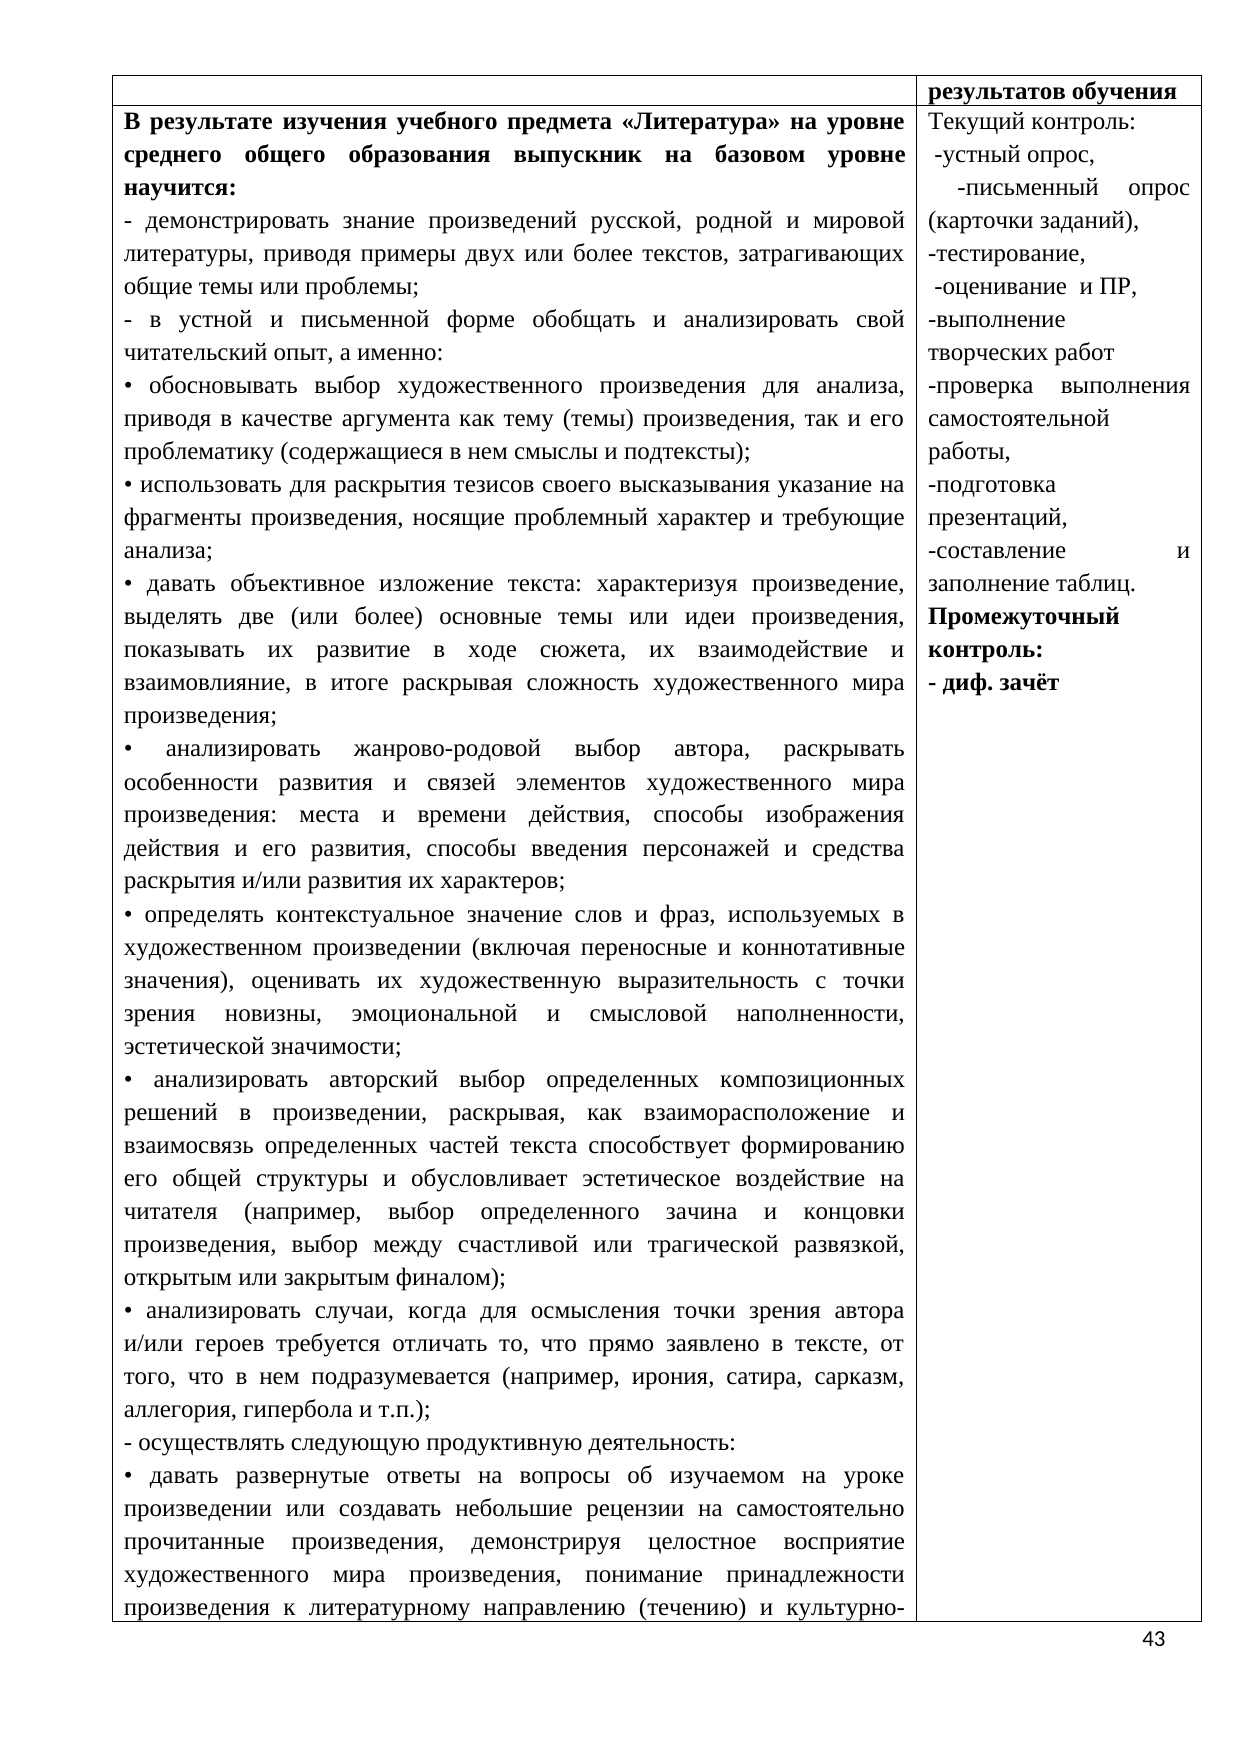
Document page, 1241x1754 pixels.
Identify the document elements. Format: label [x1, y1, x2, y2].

table_cell [113, 106, 916, 1621]
table_cell [917, 106, 1201, 1621]
table_header [917, 76, 1201, 105]
table_header [113, 76, 916, 105]
